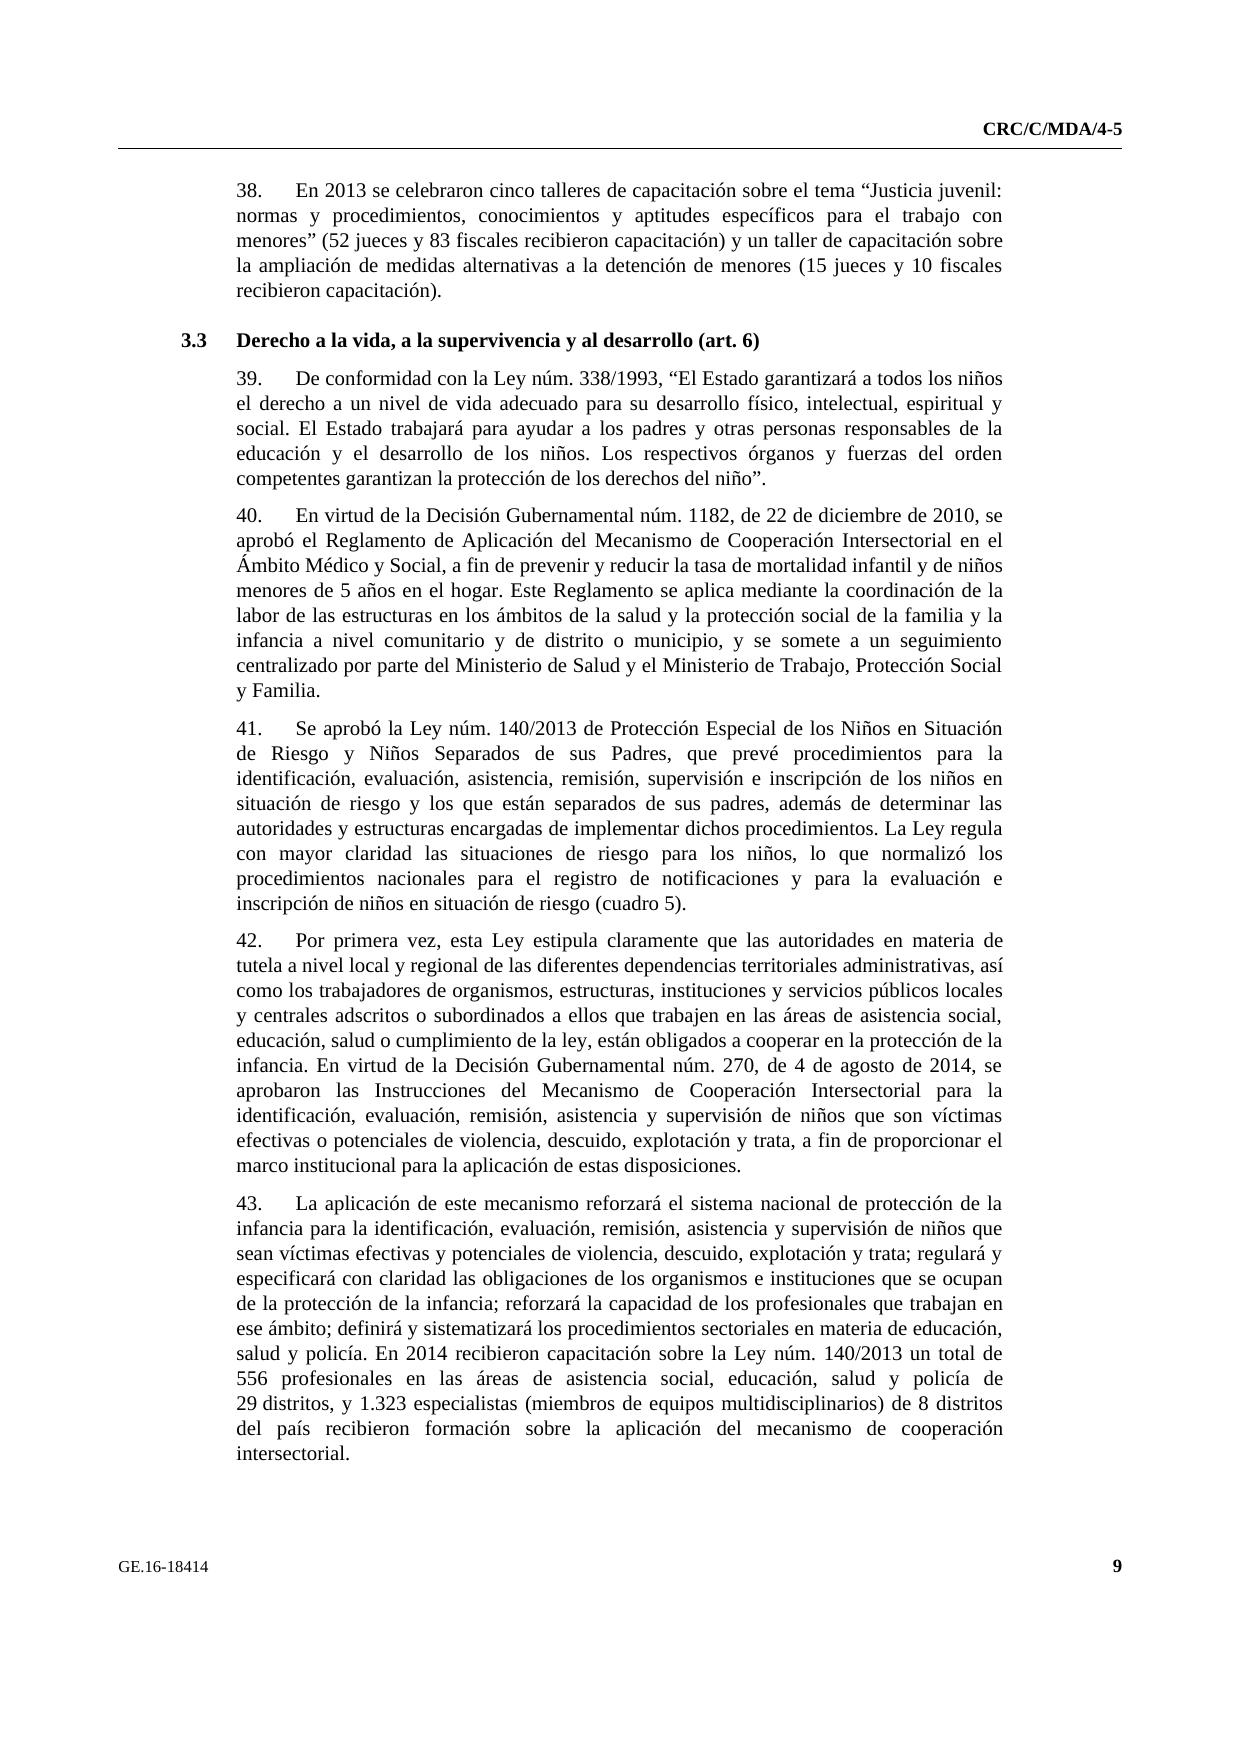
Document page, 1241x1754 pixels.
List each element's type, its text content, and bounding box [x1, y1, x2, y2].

text 39. De conformidad con la Ley núm. 338/1993, “El Estado garantizará a todos los niños el derecho a un nivel de vida adecuado para su desarrollo físico, intelectual, espiritual y social. El Estado trabajará para ayudar a los padres y otras personas responsables de la educación y el desarrollo de los niños. Los respectivos órganos y fuerzas del orden competentes garantizan la protección de los derechos del niño”. [236, 365, 1004, 490]
text 42. Por primera vez, esta Ley estipula claramente que las autoridades en materia de tutela a nivel local y regional de las diferentes dependencias territoriales administrativas, así como los trabajadores de organismos, estructuras, instituciones y servicios públicos locales y centrales adscritos o subordinados a ellos que trabajen en las áreas de asistencia social, educación, salud o cumplimiento de la ley, están obligados a cooperar en la protección de la infancia. En virtud de la Decisión Gubernamental núm. 270, de 4 de agosto de 2014, se aprobaron las Instrucciones del Mecanismo de Cooperación Intersectorial para la identificación, evaluación, remisión, asistencia y supervisión de niños que son víctimas efectivas o potenciales de violencia, descuido, explotación y trata, a fin de proporcionar el marco institucional para la aplicación de estas disposiciones. [236, 927, 1004, 1177]
text 41. Se aprobó la Ley núm. 140/2013 de Protección Especial de los Niños en Situación de Riesgo y Niños Separados de sus Padres, que prevé procedimientos para la identificación, evaluación, asistencia, remisión, supervisión e inscripción de los niños en situación de riesgo y los que están separados de sus padres, además de determinar las autoridades y estructuras encargadas de implementar dichos procedimientos. La Ley regula con mayor claridad las situaciones de riesgo para los niños, lo que normalizó los procedimientos nacionales para el registro de notificaciones y para la evaluación e inscripción de niños en situación de riesgo (cuadro 5). [236, 715, 1004, 915]
text 3.3 Derecho a la vida, a la supervivencia y al desarrollo (art. 6) [118, 327, 1004, 352]
text 38. En 2013 se celebraron cinco talleres de capacitación sobre el tema “Justicia juvenil: normas y procedimientos, conocimientos y aptitudes específicos para el trabajo con menores” (52 jueces y 83 fiscales recibieron capacitación) y un taller de capacitación sobre la ampliación de medidas alternativas a la detención de menores (15 jueces y 10 fiscales recibieron capacitación). [236, 177, 1004, 302]
text 40. En virtud de la Decisión Gubernamental núm. 1182, de 22 de diciembre de 2010, se aprobó el Reglamento de Aplicación del Mecanismo de Cooperación Intersectorial en el Ámbito Médico y Social, a fin de prevenir y reducir la tasa de mortalidad infantil y de niños menores de 5 años en el hogar. Este Reglamento se aplica mediante la coordinación de la labor de las estructuras en los ámbitos de la salud y la protección social de la familia y la infancia a nivel comunitario y de distrito o municipio, y se somete a un seguimiento centralizado por parte del Ministerio de Salud y el Ministerio de Trabajo, Protección Social y Familia. [236, 502, 1004, 702]
text 43. La aplicación de este mecanismo reforzará el sistema nacional de protección de la infancia para la identificación, evaluación, remisión, asistencia y supervisión de niños que sean víctimas efectivas y potenciales de violencia, descuido, explotación y trata; regulará y especificará con claridad las obligaciones de los organismos e instituciones que se ocupan de la protección de la infancia; reforzará la capacidad de los profesionales que trabajan en ese ámbito; definirá y sistematizará los procedimientos sectoriales en materia de educación, salud y policía. En 2014 recibieron capacitación sobre la Ley núm. 140/2013 un total de 556 profesionales en las áreas de asistencia social, educación, salud y policía de 29 distritos, y 1.323 especialistas (miembros de equipos multidisciplinarios) de 8 distritos del país recibieron formación sobre la aplicación del mecanismo de cooperación intersectorial. [236, 1190, 1004, 1465]
